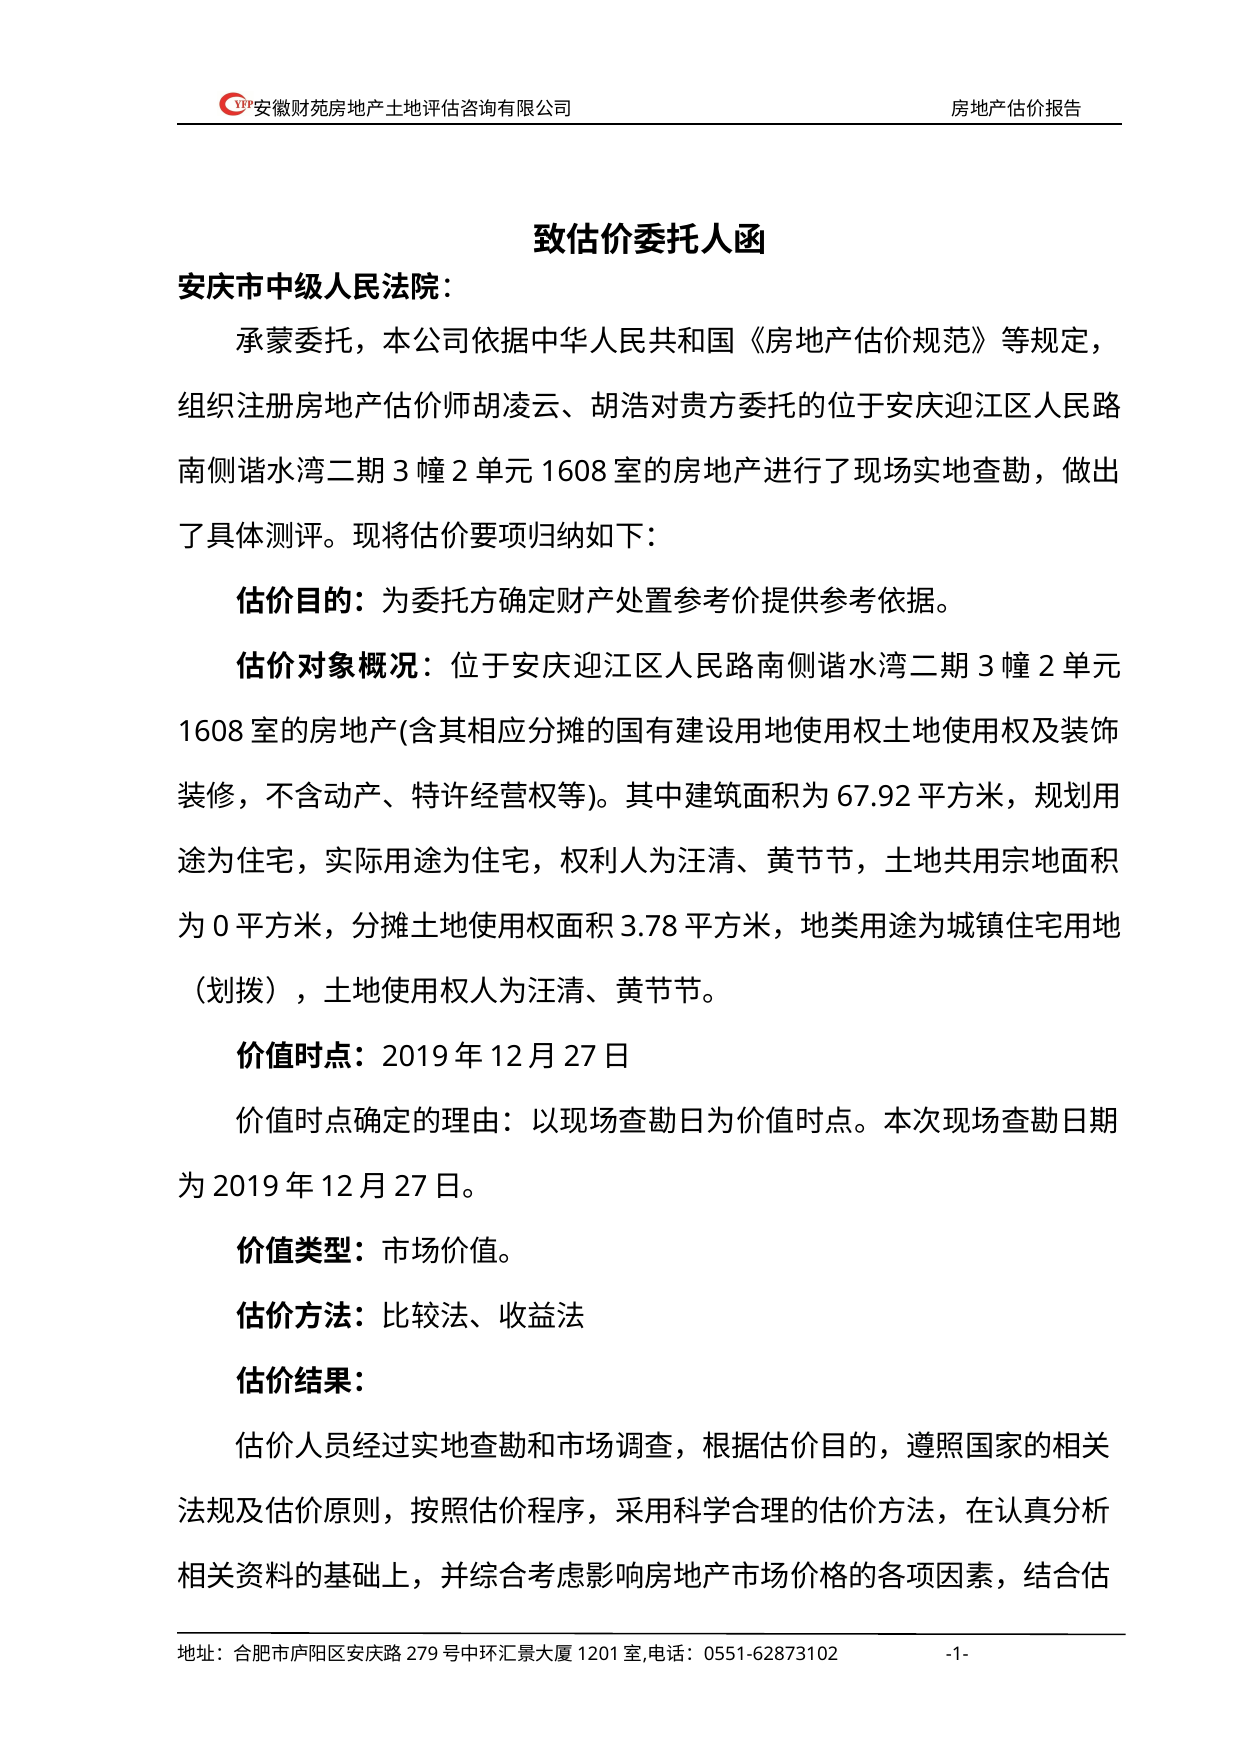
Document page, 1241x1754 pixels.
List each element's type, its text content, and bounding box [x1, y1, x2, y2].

text 估价结果： [177, 1347, 1122, 1412]
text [177, 1412, 1122, 1607]
text 价值时点确定的理由：以现场查勘日为价值时点。本次现场查勘日期为2019年12月27日。 [177, 1087, 1122, 1217]
text 估价目的：为委托方确定财产处置参考价提供参考依据。 [177, 567, 1122, 632]
text 价值类型：市场价值。 [177, 1217, 1122, 1282]
text 安庆市中级人民法院： [177, 261, 1129, 307]
text 承蒙委托，本公司依据中华人民共和国《房地产估价规范》等规定，组织注册房地产估价师胡凌云、胡浩对贵方委托的位于安庆迎江区人民路南侧谐水湾二期3幢2单元1608室的房地产进行了现场实地查勘，做出了具体测评。现将估价要项归纳如下： [177, 307, 1122, 567]
picture [217, 91, 254, 116]
text 估价对象概况：位于安庆迎江区人民路南侧谐水湾二期3幢2单元1608室的房地产(含其相应分摊的国有建设用地使用权土地使用权及装饰装修，不含动产、特许经营权等)。其中建筑面积为67.92平方米，规划用途为住宅，实际用途为住宅，权利人为汪清、黄节节，土地共用宗地面积为0平方米，分摊土地使用权面积3.78平方米，地类用途为城镇住宅用地（划拨），土地使用权人为汪清、黄节节。 [177, 632, 1122, 1022]
text 致估价委托人函 [177, 213, 1122, 261]
text 估价方法：比较法、收益法 [177, 1282, 1122, 1347]
text 价值时点：2019年12月27日 [177, 1022, 1122, 1087]
